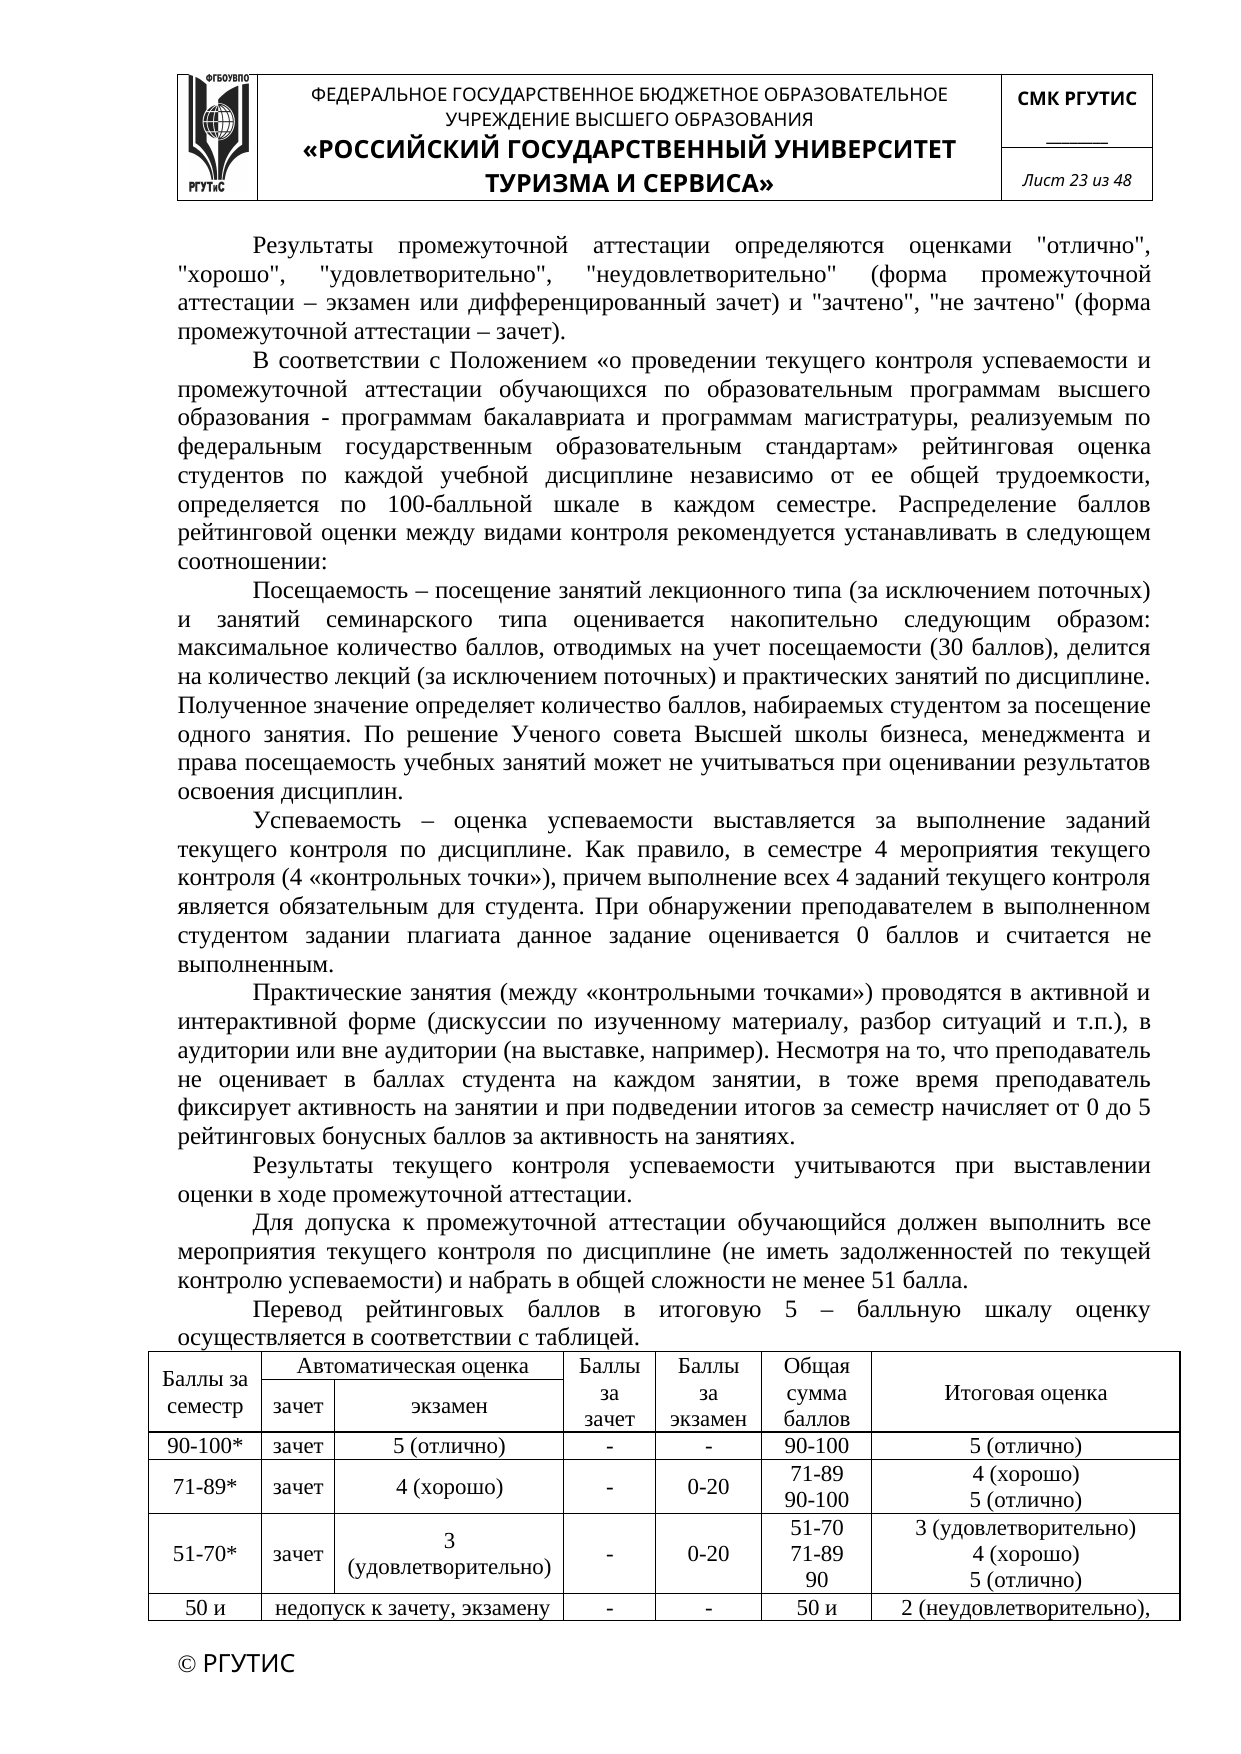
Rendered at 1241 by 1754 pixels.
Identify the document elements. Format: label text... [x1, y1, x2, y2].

table_cell 3 (удовлетворительно) [335, 1514, 563, 1593]
table_cell - [564, 1433, 655, 1459]
table_cell 2 (неудовлетворительно), незачет [872, 1594, 1179, 1620]
table_cell 71-89* [149, 1460, 261, 1512]
table_header Автоматическая оценка [262, 1352, 563, 1379]
table_cell зачет [262, 1514, 334, 1593]
text Перевод рейтинговых баллов в итоговую 5 – балльную шкалу оценку осуществляется в соответствии с таблицей. [177, 1294, 1152, 1351]
table_cell зачет [262, 1460, 334, 1512]
table_cell 50 и менее [762, 1594, 871, 1620]
table_header Баллы за семестр [149, 1352, 261, 1431]
table_header Итоговая оценка [872, 1352, 1179, 1431]
table_cell - [656, 1433, 761, 1459]
table_header Баллы за зачет [564, 1352, 655, 1431]
table_header Баллы за экзамен [656, 1352, 761, 1431]
table_cell 51-70 71-89 90 [762, 1514, 871, 1593]
table_cell 4 (хорошо) [335, 1460, 563, 1512]
table_cell 90-100 [762, 1433, 871, 1459]
table_cell 90-100* [149, 1433, 261, 1459]
table_header Общая сумма баллов [762, 1352, 871, 1431]
text Посещаемость – посещение занятий лекционного типа (за исключением поточных) и занятий семинарского типа оценивается накопительно следующим образом: максимальное количество баллов, отводимых на учет посещаемости (30 баллов), делится на количество лекций (за исключением поточных) и практических занятий по дисциплине. Полученное значение определяет количество баллов, набираемых студентом за посещение одного занятия. По решение Ученого совета Высшей школы бизнеса, менеджмента и права посещаемость учебных занятий может не учитываться при оценивании результатов освоения дисциплин. [177, 575, 1152, 805]
table_cell 5 (отлично) [335, 1433, 563, 1459]
table_cell зачет [262, 1380, 334, 1431]
table_cell недопуск к зачету, экзамену [262, 1594, 563, 1620]
table_cell 0-20 [656, 1514, 761, 1593]
text Результаты промежуточной аттестации определяются оценками "отлично", "хорошо", "удовлетворительно", "неудовлетворительно" (форма промежуточной аттестации – экзамен или дифференцированный зачет) и "зачтено", "не зачтено" (форма промежуточной аттестации – зачет). [177, 230, 1152, 345]
table_cell 0-20 [656, 1460, 761, 1512]
text Результаты текущего контроля успеваемости учитываются при выставлении оценки в ходе промежуточной аттестации. [177, 1150, 1152, 1207]
text Практические занятия (между «контрольными точками») проводятся в активной и интерактивной форме (дискуссии по изученному материалу, разбор ситуаций и т.п.), в аудитории или вне аудитории (на выставке, например). Несмотря на то, что преподаватель не оценивает в баллах студента на каждом занятии, в тоже время преподаватель фиксирует активность на занятии и при подведении итогов за семестр начисляет от 0 до 5 рейтинговых бонусных баллов за активность на занятиях. [177, 977, 1152, 1150]
table_cell экзамен [335, 1380, 563, 1431]
table_cell 50 и менее [149, 1594, 261, 1620]
table_cell 71-89 90-100 [762, 1460, 871, 1512]
table_cell - [564, 1460, 655, 1512]
table_cell - [656, 1594, 761, 1620]
table_cell зачет [262, 1433, 334, 1459]
text Успеваемость – оценка успеваемости выставляется за выполнение заданий текущего контроля по дисциплине. Как правило, в семестре 4 мероприятия текущего контроля (4 «контрольных точки»), причем выполнение всех 4 заданий текущего контроля является обязательным для студента. При обнаружении преподавателем в выполненном студентом задании плагиата данное задание оценивается 0 баллов и считается не выполненным. [177, 805, 1152, 977]
text В соответствии с Положением «о проведении текущего контроля успеваемости и промежуточной аттестации обучающихся по образовательным программам высшего образования - программам бакалавриата и программам магистратуры, реализуемым по федеральным государственным образовательным стандартам» рейтинговая оценка студентов по каждой учебной дисциплине независимо от ее общей трудоемкости, определяется по 100-балльной шкале в каждом семестре. Распределение баллов рейтинговой оценки между видами контроля рекомендуется устанавливать в следующем соотношении: [177, 345, 1152, 575]
table_cell 3 (удовлетворительно) 4 (хорошо) 5 (отлично) [872, 1514, 1179, 1593]
table_cell - [564, 1514, 655, 1593]
text Для допуска к промежуточной аттестации обучающийся должен выполнить все мероприятия текущего контроля по дисциплине (не иметь задолженностей по текущей контролю успеваемости) и набрать в общей сложности не менее 51 балла. [177, 1207, 1152, 1294]
table_cell 4 (хорошо) 5 (отлично) [872, 1460, 1179, 1512]
table_cell - [564, 1594, 655, 1620]
table_cell 5 (отлично) [872, 1433, 1179, 1459]
table_cell 51-70* [149, 1514, 261, 1593]
picture [188, 74, 249, 192]
